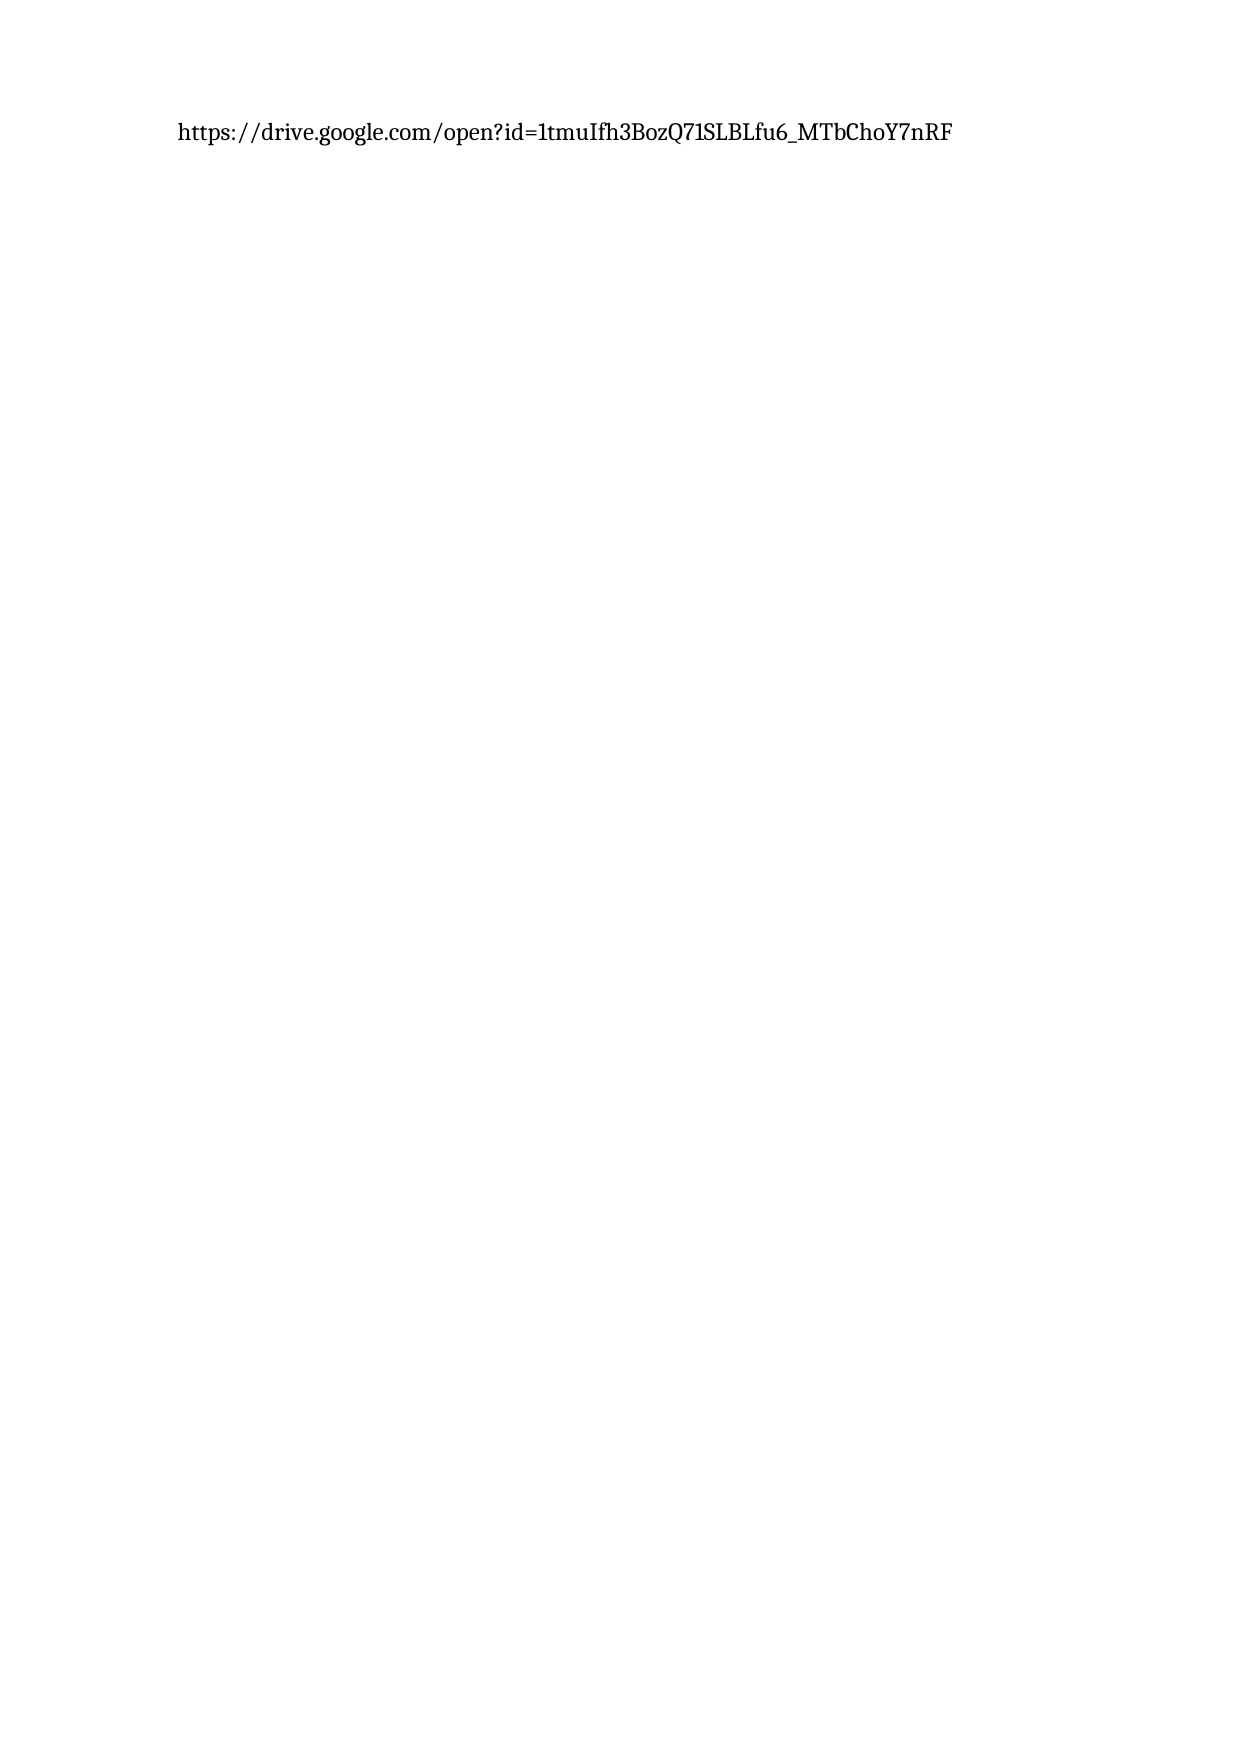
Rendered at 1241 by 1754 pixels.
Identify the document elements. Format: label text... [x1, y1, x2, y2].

text https://drive.google.com/open?id=1tmuIfh3BozQ71SLBLfu6_MTbChoY7nRF [177, 118, 1152, 147]
